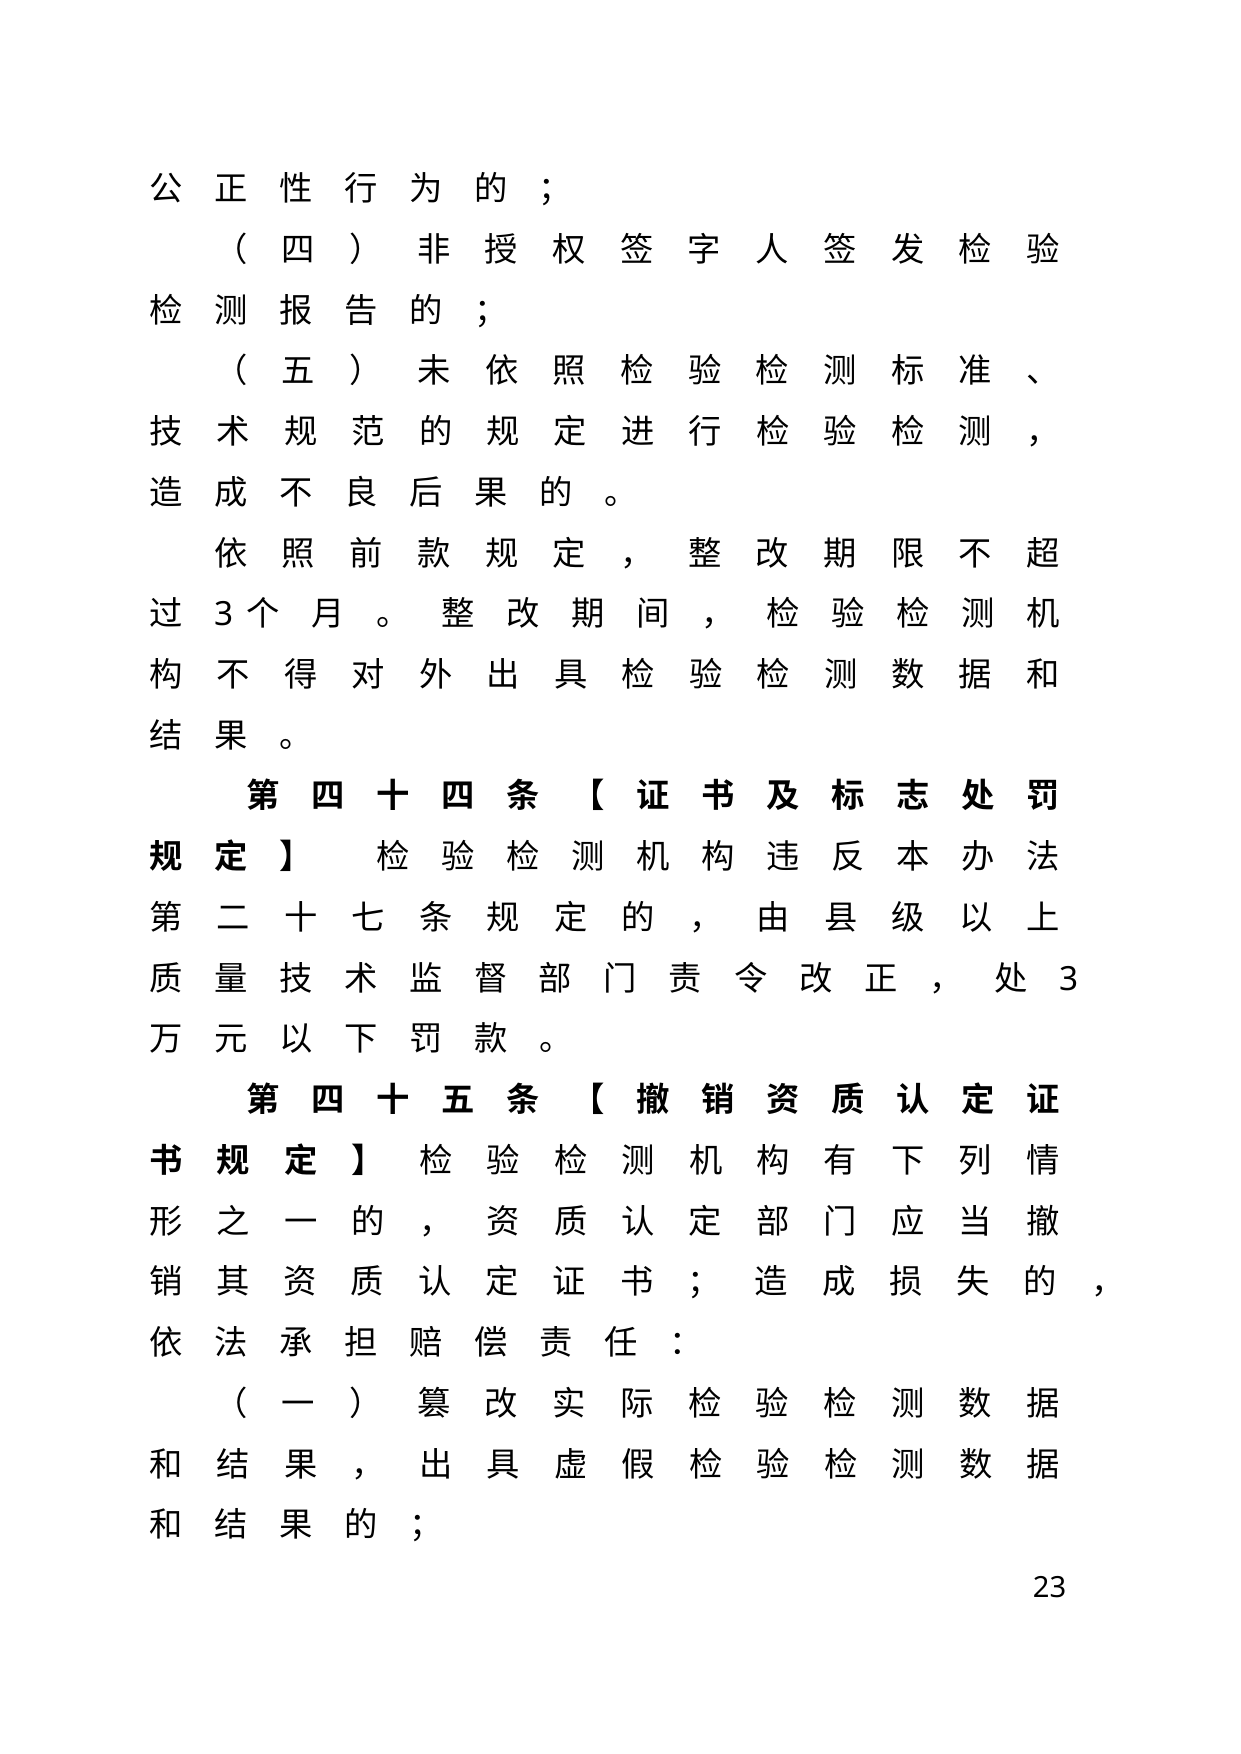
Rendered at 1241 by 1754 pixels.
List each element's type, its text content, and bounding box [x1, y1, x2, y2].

text （四）非授权签字人签发检验检测报告的； [149, 216, 1091, 338]
text （五）未依照检验检测标准、技术规范的规定进行检验检测，造成不良后果的。 [149, 338, 1091, 520]
text 第四十五条【撤销资质认定证书规定】检验检测机构有下列情形之一的，资质认定部门应当撤销其资质认定证书；造成损失的，依法承担赔偿责任： [149, 1067, 1091, 1370]
text 第四十四条【证书及标志处罚规定】 检验检测机构违反本办法第二十七条规定的，由县级以上质量技术监督部门责令改正，处3万元以下罚款。 [149, 763, 1091, 1067]
text 依照前款规定，整改期限不超过3个月。整改期间，检验检测机构不得对外出具检验检测数据和结果。 [149, 520, 1091, 763]
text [149, 156, 1091, 216]
text （一）篡改实际检验检测数据和结果，出具虚假检验检测数据和结果的； [149, 1370, 1091, 1552]
